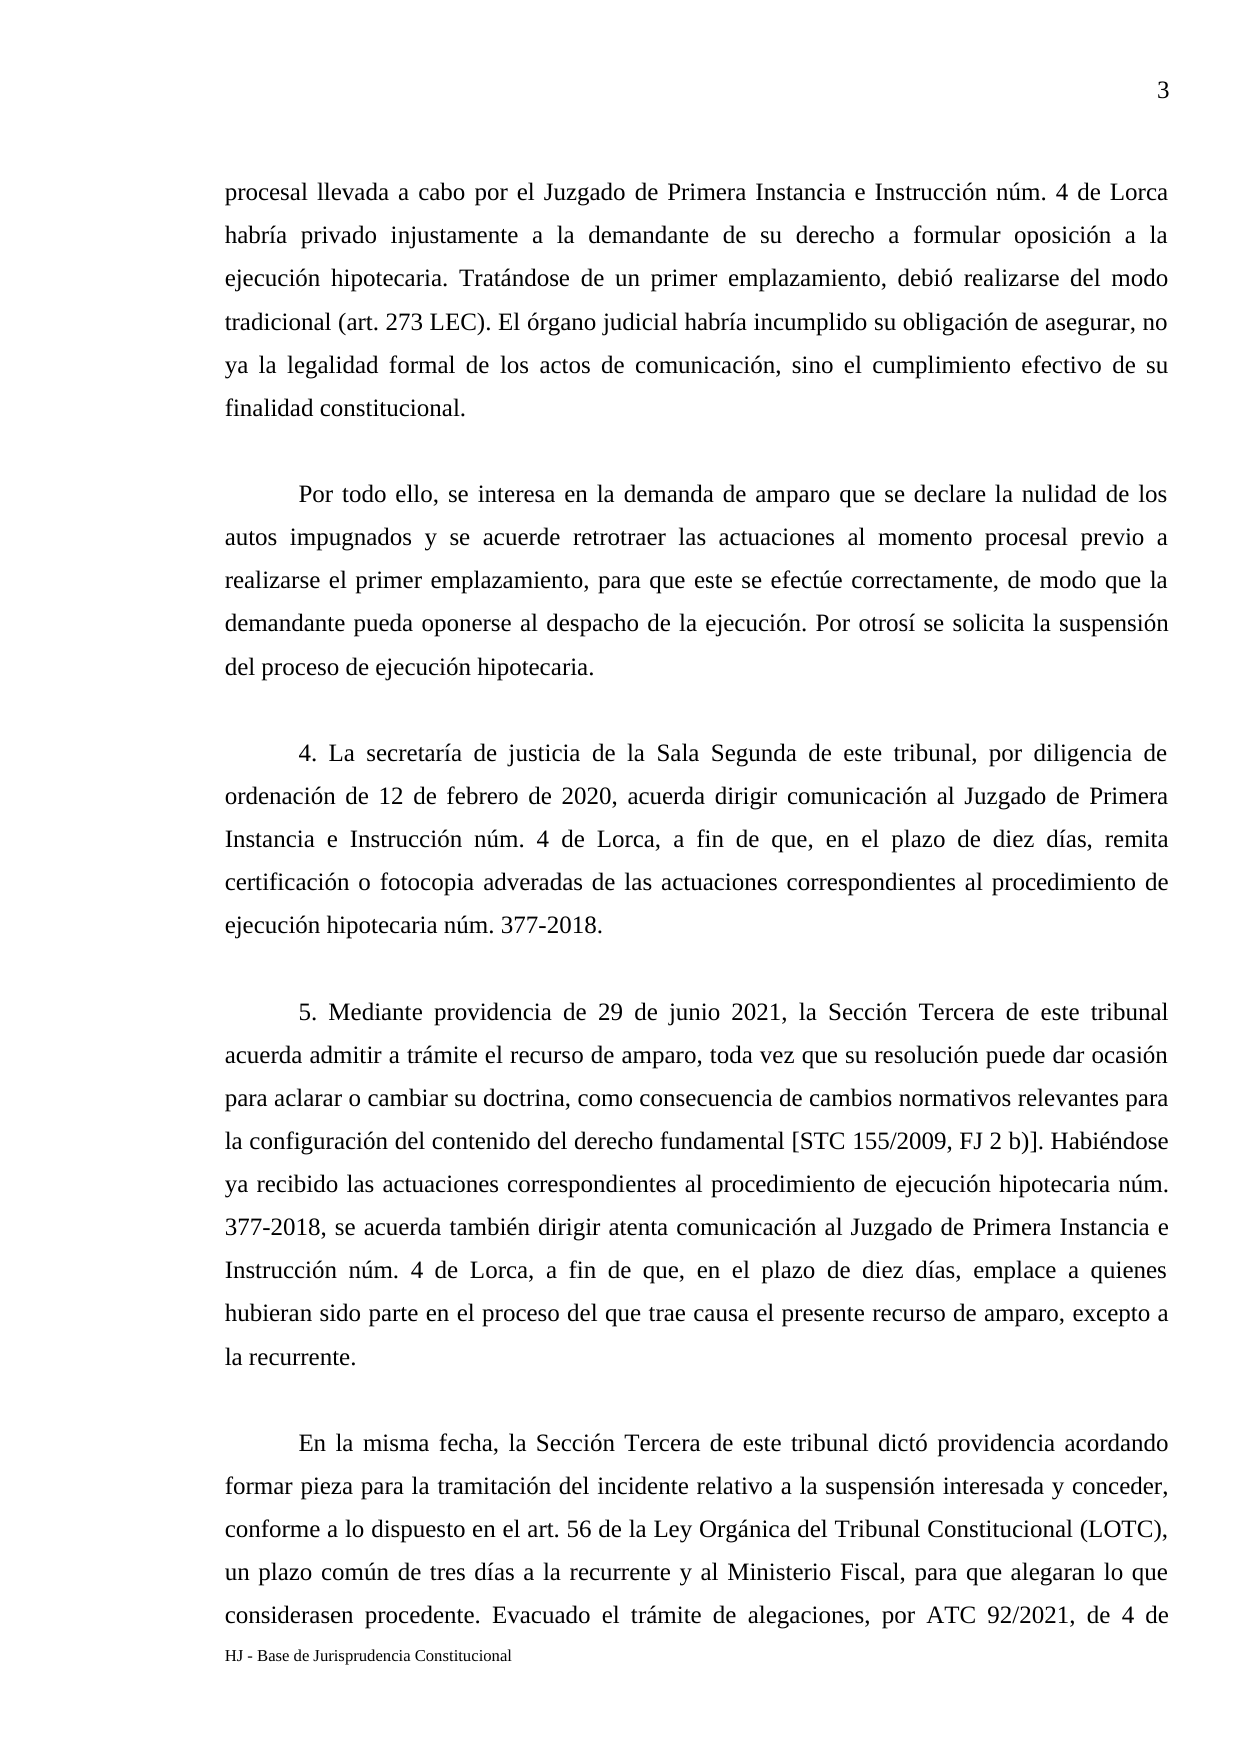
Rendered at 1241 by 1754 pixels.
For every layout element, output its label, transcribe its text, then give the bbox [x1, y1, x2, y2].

text Por todo ello, se interesa en la demanda de amparo que se declare la nulidad de los autos impugnados y se acuerde retrotraer las actuaciones al momento procesal previo a realizarse el primer emplazamiento, para que este se efectúe correctamente, de modo que la demandante pueda oponerse al despacho de la ejecución. Por otrosí se solicita la suspensión del proceso de ejecución hipotecaria. [224, 479, 1169, 680]
text 4. La secretaría de justicia de la Sala Segunda de este tribunal, por diligencia de ordenación de 12 de febrero de 2020, acuerda dirigir comunicación al Juzgado de Primera Instancia e Instrucción núm. 4 de Lorca, a fin de que, en el plazo de diez días, remita certificación o fotocopia adveradas de las actuaciones correspondientes al procedimiento de ejecución hipotecaria núm. 377-2018. [224, 738, 1169, 939]
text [224, 177, 1169, 422]
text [224, 1428, 1169, 1629]
text 5. Mediante providencia de 29 de junio 2021, la Sección Tercera de este tribunal acuerda admitir a trámite el recurso de amparo, toda vez que su resolución puede dar ocasión para aclarar o cambiar su doctrina, como consecuencia de cambios normativos relevantes para la configuración del contenido del derecho fundamental [STC 155/2009, FJ 2 b)]. Habiéndose ya recibido las actuaciones correspondientes al procedimiento de ejecución hipotecaria núm. 377-2018, se acuerda también dirigir atenta comunicación al Juzgado de Primera Instancia e Instrucción núm. 4 de Lorca, a fin de que, en el plazo de diez días, emplace a quienes hubieran sido parte en el proceso del que trae causa el presente recurso de amparo, excepto a la recurrente. [224, 997, 1169, 1370]
